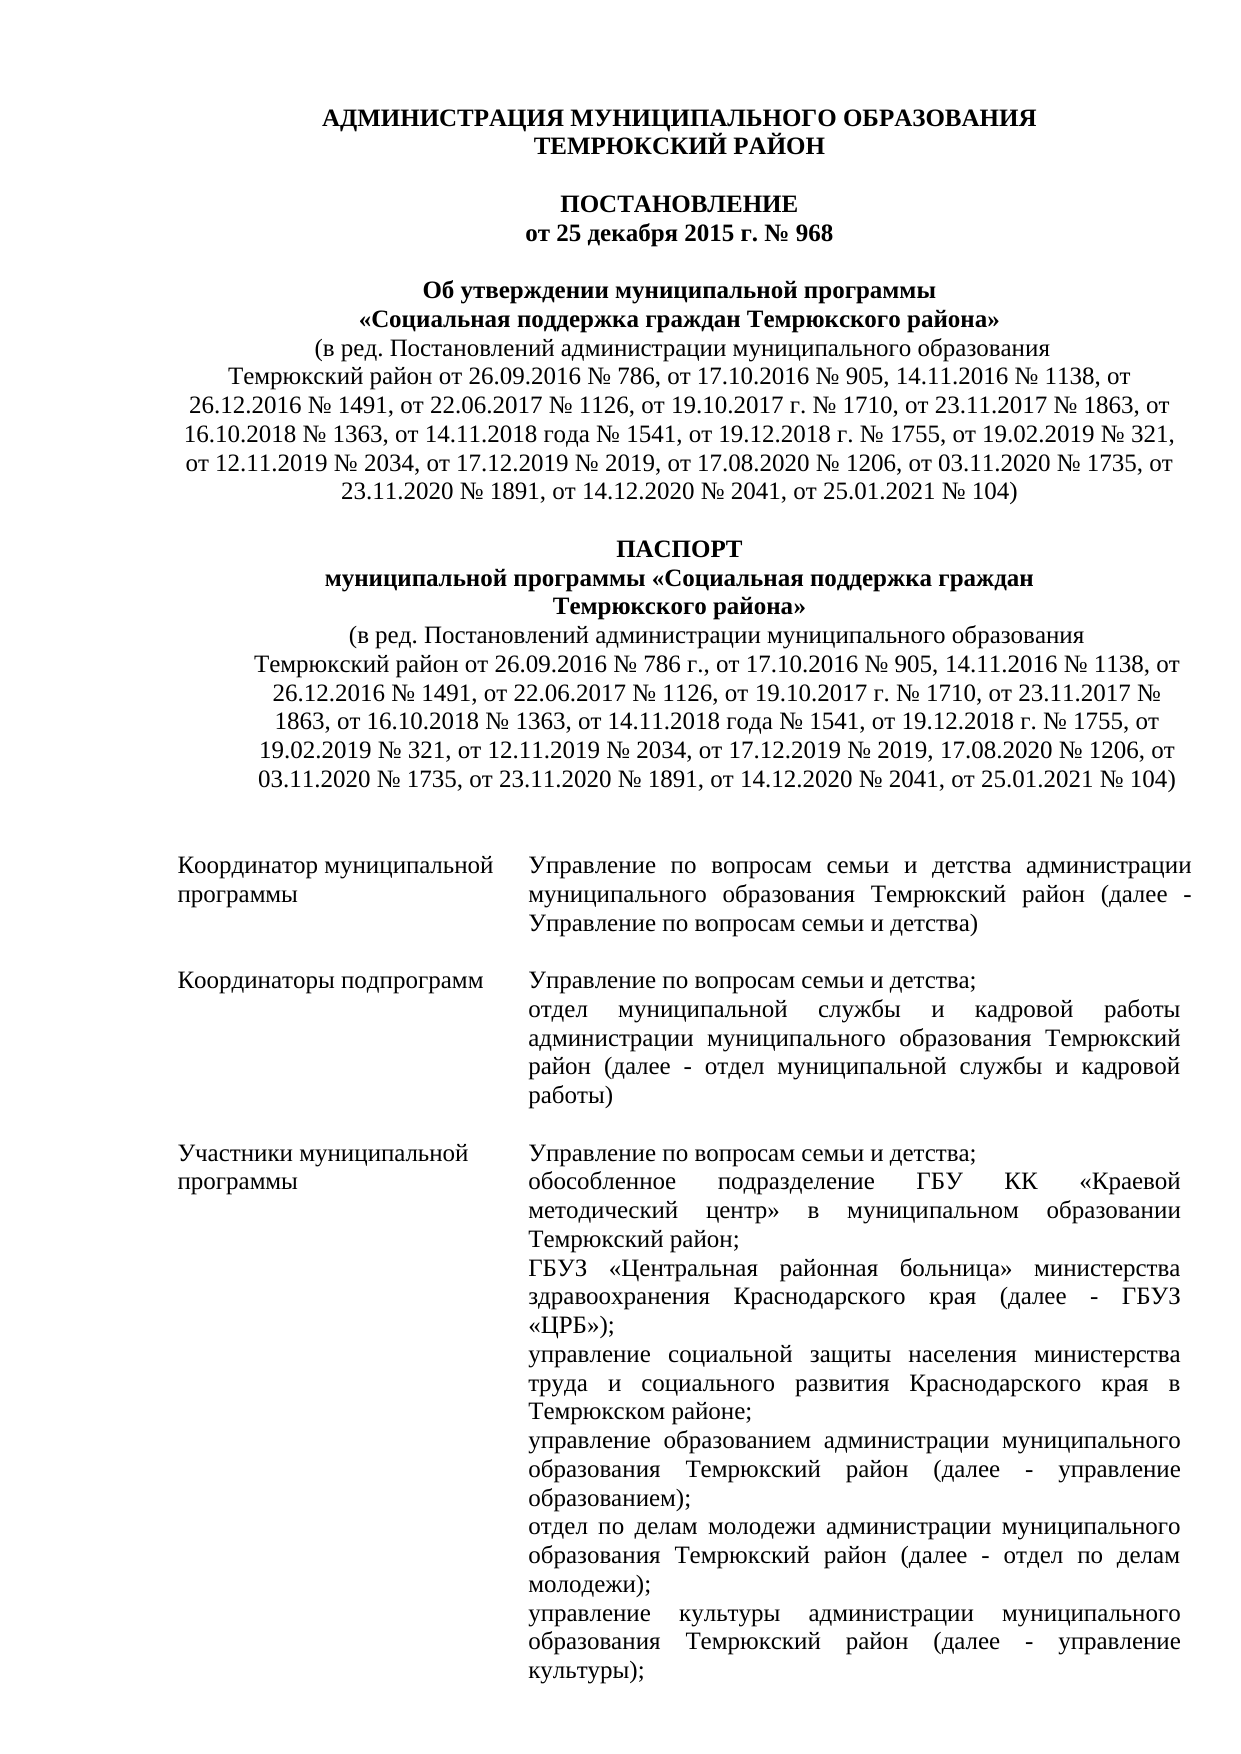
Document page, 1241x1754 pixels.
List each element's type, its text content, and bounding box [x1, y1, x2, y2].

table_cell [517, 1138, 1192, 1684]
text Об утверждении муниципальной программы [177, 275, 1181, 304]
table_header Координатор муниципальной программы [166, 850, 517, 965]
list муниципальной программы «Социальная поддержка граждан [177, 563, 1181, 591]
text ПОСТАНОВЛЕНИЕ [177, 189, 1181, 218]
list (в ред. Постановлений администрации муниципального образования [252, 620, 1181, 649]
text Темрюкский район от 26.09.2016 № 786, от 17.10.2016 № 905, 14.11.2016 № 1138, от 26.12.2016 № 1491, от 22.06.2017 № 1126, от 19.10.2017 г. № 1710, от 23.11.2017 № 1863, от 16.10.2018 № 1363, от 14.11.2018 года № 1541, от 19.12.2018 г. № 1755, от 19.02.2019 № 321, от 12.11.2019 № 2034, от 17.12.2019 № 2019, от 17.08.2020 № 1206, от 03.11.2020 № 1735, от 23.11.2020 № 1891, от 14.12.2020 № 2041, от 25.01.2021 № 104) [177, 361, 1181, 505]
list ПАСПОРТ [177, 534, 1181, 563]
text АДМИНИСТРАЦИЯ МУНИЦИПАЛЬНОГО ОБРАЗОВАНИЯ [177, 103, 1181, 131]
text от 25 декабря 2015 г. № 968 [177, 218, 1181, 246]
list Темрюкского района» [177, 591, 1181, 620]
list Темрюкский район от 26.09.2016 № 786 г., от 17.10.2016 № 905, 14.11.2016 № 1138, от 26.12.2016 № 1491, от 22.06.2017 № 1126, от 19.10.2017 г. № 1710, от 23.11.2017 № 1863, от 16.10.2018 № 1363, от 14.11.2018 года № 1541, от 19.12.2018 г. № 1755, от 19.02.2019 № 321, от 12.11.2019 № 2034, от 17.12.2019 № 2019, 17.08.2020 № 1206, от 03.11.2020 № 1735, от 23.11.2020 № 1891, от 14.12.2020 № 2041, от 25.01.2021 № 104) [252, 649, 1181, 793]
text ТЕМРЮКСКИЙ РАЙОН [177, 131, 1181, 160]
table_header Управление по вопросам семьи и детства администрации муниципального образования Темрюкский район (далее - Управление по вопросам семьи и детства) [517, 850, 1192, 965]
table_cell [166, 1138, 517, 1684]
text «Социальная поддержка граждан Темрюкского района» [177, 304, 1181, 333]
table_cell Координаторы подпрограмм [166, 965, 517, 1138]
table_cell Управление по вопросам семьи и детства; отдел муниципальной службы и кадровой работы администрации муниципального образования Темрюкский район (далее - отдел муниципальной службы и кадровой работы) [517, 965, 1192, 1138]
text (в ред. Постановлений администрации муниципального образования [177, 333, 1181, 361]
